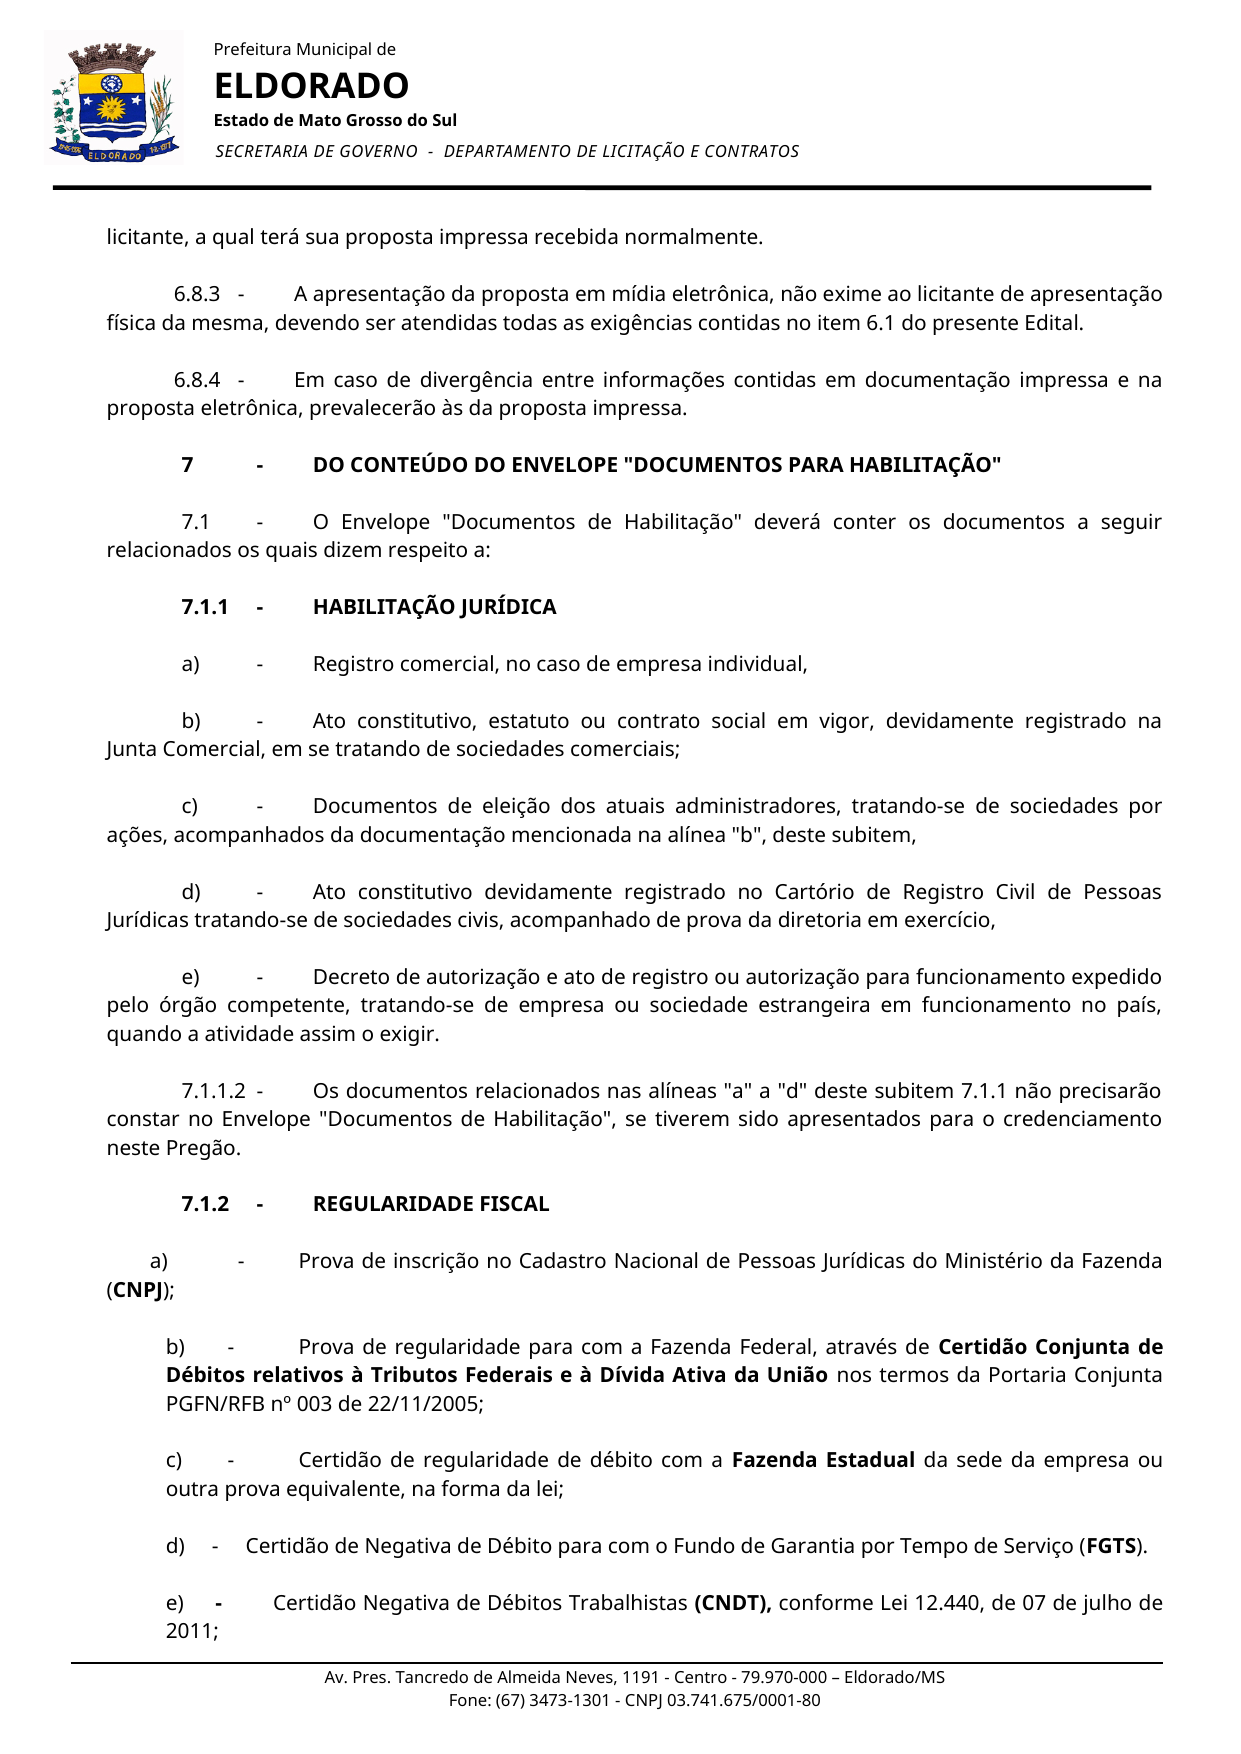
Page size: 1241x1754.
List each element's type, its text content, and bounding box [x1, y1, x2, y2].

text c) - Documentos de eleição dos atuais administradores, tratando-se de sociedades por ações, acompanhados da documentação mencionada na alínea "b", deste subitem, [106, 791, 1163, 848]
text 6.8.4 - Em caso de divergência entre informações contidas em documentação impressa e na proposta eletrônica, prevalecerão às da proposta impressa. [106, 365, 1163, 422]
text b) - Prova de regularidade para com a Fazenda Federal, através de Certidão Conjunta de Débitos relativos à Tributos Federais e à Dívida Ativa da União nos termos da Portaria Conjunta PGFN/RFB nº 003 de 22/11/2005; [166, 1332, 1163, 1417]
text b) - Ato constitutivo, estatuto ou contrato social em vigor, devidamente registrado na Junta Comercial, em se tratando de sociedades comerciais; [106, 706, 1163, 763]
text 7.1.2 - REGULARIDADE FISCAL [106, 1189, 1163, 1218]
text d) - Ato constitutivo devidamente registrado no Cartório de Registro Civil de Pessoas Jurídicas tratando-se de sociedades civis, acompanhado de prova da diretoria em exercício, [106, 877, 1163, 934]
text e) - Decreto de autorização e ato de registro ou autorização para funcionamento expedido pelo órgão competente, tratando-se de empresa ou sociedade estrangeira em funcionamento no país, quando a atividade assim o exigir. [106, 962, 1163, 1047]
text e) - Certidão Negativa de Débitos Trabalhistas (CNDT), conforme Lei 12.440, de 07 de julho de 2011; [166, 1588, 1163, 1645]
text a) - Prova de inscrição no Cadastro Nacional de Pessoas Jurídicas do Ministério da Fazenda (CNPJ); [106, 1246, 1163, 1303]
text 6.8.3 - A apresentação da proposta em mídia eletrônica, não exime ao licitante de apresentação física da mesma, devendo ser atendidas todas as exigências contidas no item 6.1 do presente Edital. [106, 279, 1163, 336]
text c) - Certidão de regularidade de débito com a Fazenda Estadual da sede da empresa ou outra prova equivalente, na forma da lei; [166, 1446, 1163, 1502]
picture [43, 30, 184, 165]
text d) - Certidão de Negativa de Débito para com o Fundo de Garantia por Tempo de Serviço (FGTS). [166, 1531, 1163, 1559]
text 7.1.1.2 - Os documentos relacionados nas alíneas "a" a "d" deste subitem 7.1.1 não precisarão constar no Envelope "Documentos de Habilitação", se tiverem sido apresentados para o credenciamento neste Pregão. [106, 1076, 1163, 1161]
text 7.1.1 - HABILITAÇÃO JURÍDICA [106, 592, 1163, 621]
text a) - Registro comercial, no caso de empresa individual, [106, 649, 1163, 678]
text 7.1 - O Envelope "Documentos de Habilitação" deverá conter os documentos a seguir relacionados os quais dizem respeito a: [106, 507, 1163, 564]
text 7 - DO CONTEÚDO DO ENVELOPE "DOCUMENTOS PARA HABILITAÇÃO" [106, 450, 1163, 479]
